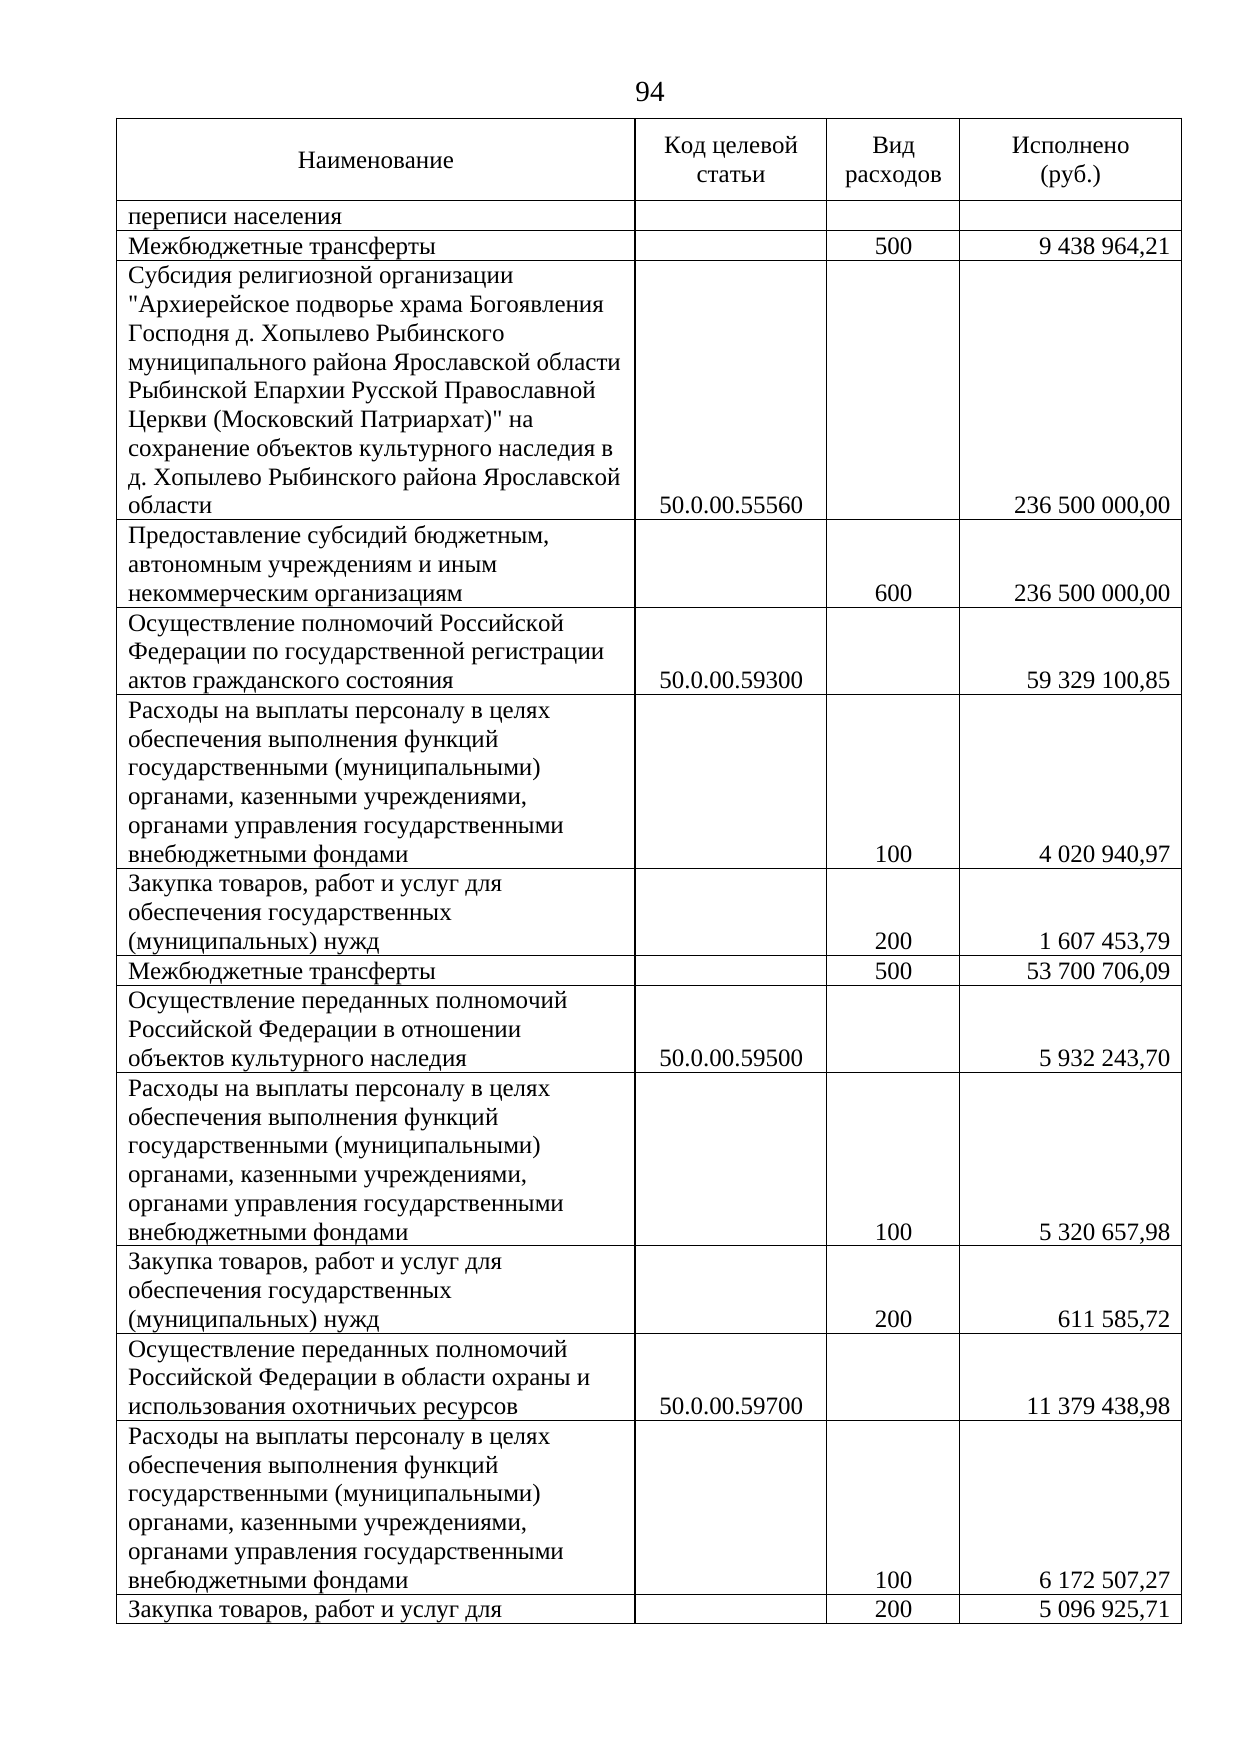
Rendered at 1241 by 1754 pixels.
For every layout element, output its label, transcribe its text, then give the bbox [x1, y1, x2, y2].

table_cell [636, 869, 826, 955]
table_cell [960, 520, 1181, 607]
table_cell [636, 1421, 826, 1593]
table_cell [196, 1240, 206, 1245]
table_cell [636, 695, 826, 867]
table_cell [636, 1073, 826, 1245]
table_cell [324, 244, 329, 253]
table_header Исполнено (руб.) [960, 119, 1181, 200]
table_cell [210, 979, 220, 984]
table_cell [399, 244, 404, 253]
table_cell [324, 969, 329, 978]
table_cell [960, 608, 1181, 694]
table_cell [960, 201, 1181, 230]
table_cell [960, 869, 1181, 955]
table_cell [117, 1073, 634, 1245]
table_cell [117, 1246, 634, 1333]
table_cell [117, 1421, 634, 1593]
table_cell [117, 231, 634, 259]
table_header Вид расходов [827, 119, 959, 200]
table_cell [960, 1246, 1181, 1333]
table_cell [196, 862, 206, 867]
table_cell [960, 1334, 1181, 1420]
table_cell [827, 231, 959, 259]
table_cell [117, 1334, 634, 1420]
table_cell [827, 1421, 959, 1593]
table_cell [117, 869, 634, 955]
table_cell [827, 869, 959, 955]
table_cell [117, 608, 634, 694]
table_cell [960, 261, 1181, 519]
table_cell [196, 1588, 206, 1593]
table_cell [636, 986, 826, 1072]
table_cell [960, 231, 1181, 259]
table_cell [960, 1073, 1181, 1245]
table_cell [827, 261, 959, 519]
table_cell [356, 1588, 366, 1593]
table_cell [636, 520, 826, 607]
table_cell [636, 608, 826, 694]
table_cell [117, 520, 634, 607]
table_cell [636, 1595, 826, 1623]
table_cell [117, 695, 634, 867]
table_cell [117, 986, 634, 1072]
table_header Наименование [117, 119, 634, 200]
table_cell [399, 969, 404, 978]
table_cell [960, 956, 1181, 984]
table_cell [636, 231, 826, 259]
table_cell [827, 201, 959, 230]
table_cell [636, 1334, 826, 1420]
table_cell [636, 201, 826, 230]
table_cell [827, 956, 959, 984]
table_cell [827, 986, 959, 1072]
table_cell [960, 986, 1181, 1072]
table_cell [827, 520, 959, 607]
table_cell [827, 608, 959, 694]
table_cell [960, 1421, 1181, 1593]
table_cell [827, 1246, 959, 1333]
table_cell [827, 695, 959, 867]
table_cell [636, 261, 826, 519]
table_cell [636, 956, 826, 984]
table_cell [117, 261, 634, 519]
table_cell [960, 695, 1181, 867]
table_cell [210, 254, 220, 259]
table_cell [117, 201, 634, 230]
table_header Код целевой статьи [636, 119, 826, 200]
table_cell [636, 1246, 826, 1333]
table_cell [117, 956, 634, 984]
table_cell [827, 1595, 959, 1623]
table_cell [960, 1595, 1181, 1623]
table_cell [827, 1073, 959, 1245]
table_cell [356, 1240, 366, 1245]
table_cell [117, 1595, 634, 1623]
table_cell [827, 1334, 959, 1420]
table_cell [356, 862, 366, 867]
